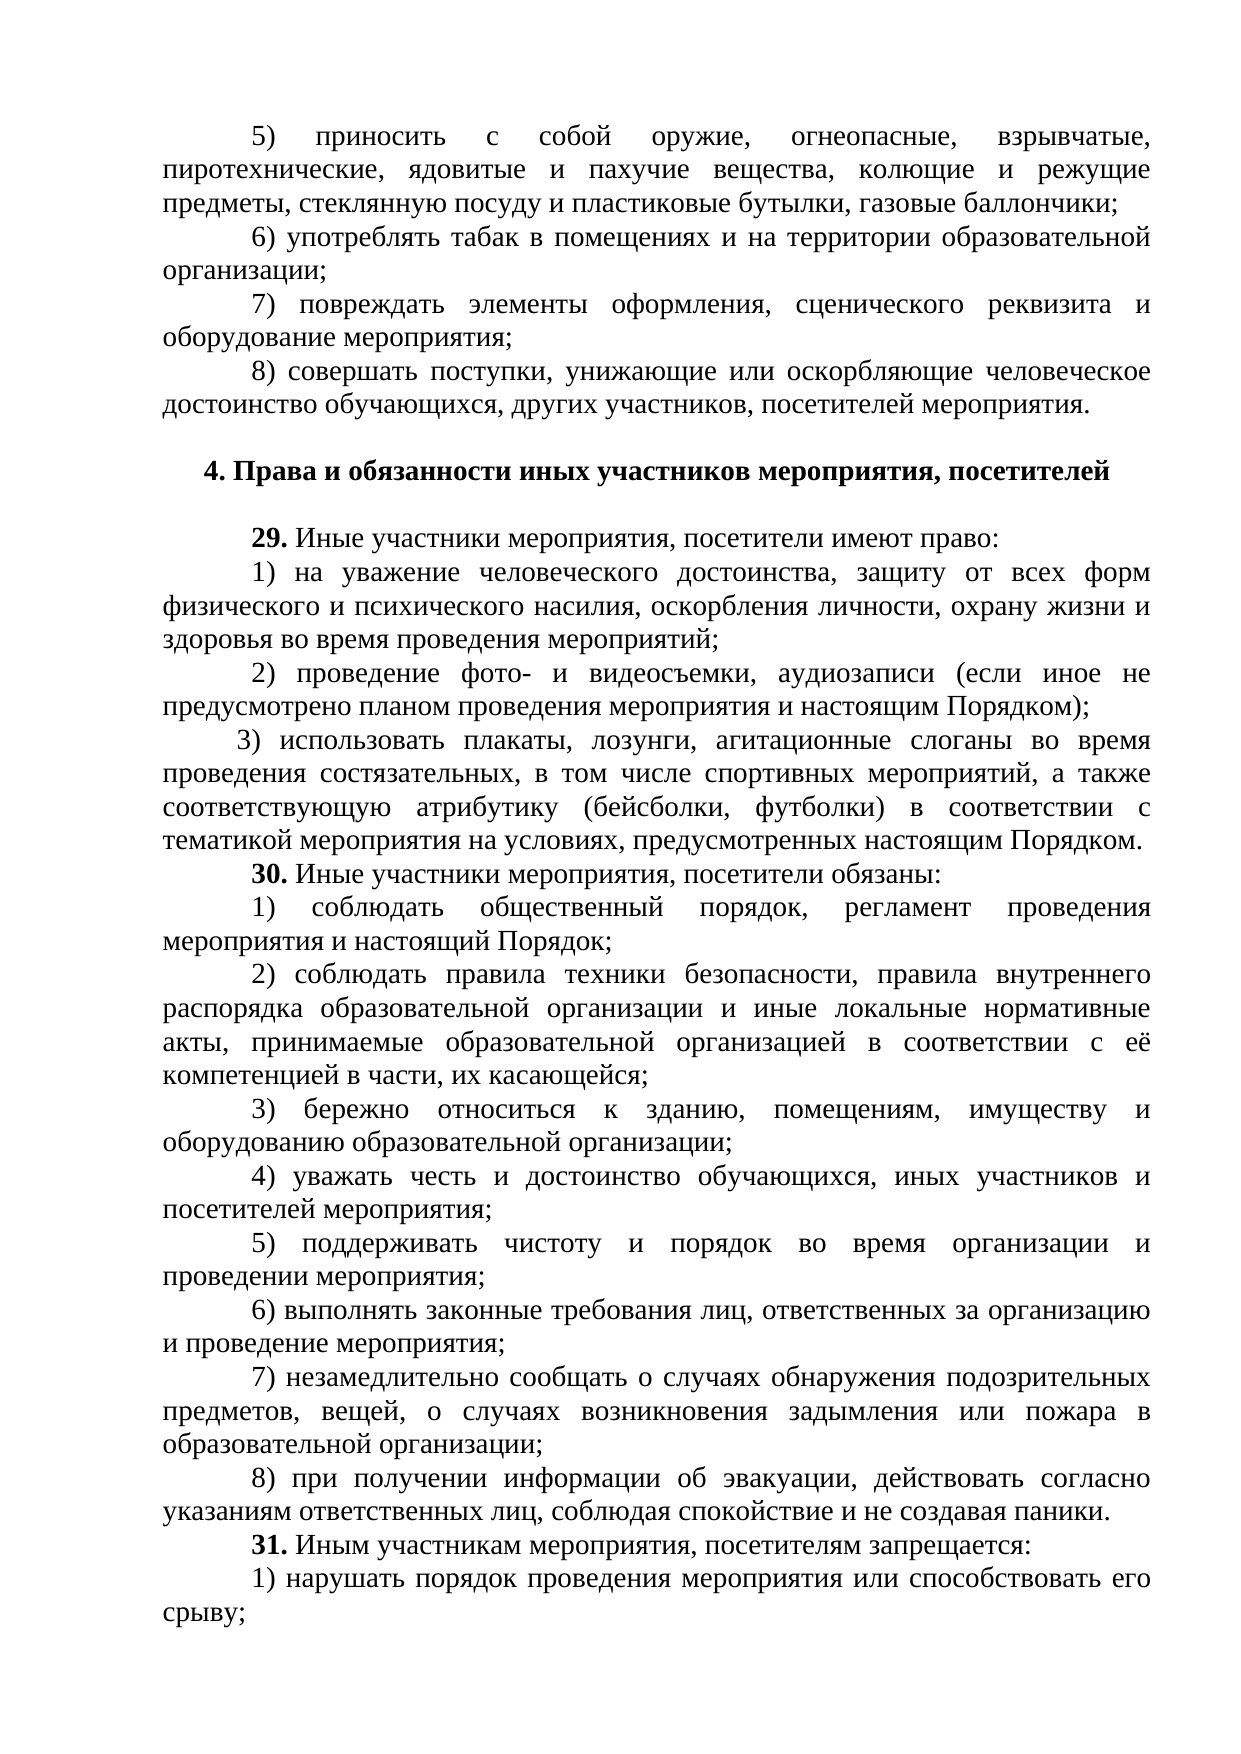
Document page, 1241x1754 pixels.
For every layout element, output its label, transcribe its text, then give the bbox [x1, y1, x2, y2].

text 6) выполнять законные требования лиц, ответственных за организацию и проведение мероприятия; [162, 1292, 1152, 1359]
text 3) бережно относиться к зданию, помещениям, имуществу и оборудованию образовательной организации; [162, 1091, 1152, 1158]
text 8) совершать поступки, унижающие или оскорбляющие человеческое достоинство обучающихся, других участников, посетителей мероприятия. [162, 353, 1152, 420]
text 31. Иным участникам мероприятия, посетителям запрещается: [162, 1527, 1152, 1560]
text 6) употреблять табак в помещениях и на территории образовательной организации; [162, 219, 1152, 286]
text 2) проведение фото- и видеосъемки, аудиозаписи (если иное не предусмотрено планом проведения мероприятия и настоящим Порядком); [162, 655, 1152, 722]
text 1) соблюдать общественный порядок, регламент проведения мероприятия и настоящий Порядок; [162, 889, 1152, 957]
text 1) нарушать порядок проведения мероприятия или способствовать его срыву; [162, 1560, 1152, 1627]
text 8) при получении информации об эвакуации, действовать согласно указаниям ответственных лиц, соблюдая спокойствие и не создавая паники. [162, 1460, 1152, 1527]
text 2) соблюдать правила техники безопасности, правила внутреннего распорядка образовательной организации и иные локальные нормативные акты, принимаемые образовательной организацией в соответствии с её компетенцией в части, их касающейся; [162, 957, 1152, 1091]
text 5) поддерживать чистоту и порядок во время организации и проведении мероприятия; [162, 1225, 1152, 1292]
text 4) уважать честь и достоинство обучающихся, иных участников и посетителей мероприятия; [162, 1158, 1152, 1225]
text 7) незамедлительно сообщать о случаях обнаружения подозрительных предметов, вещей, о случаях возникновения задымления или пожара в образовательной организации; [162, 1359, 1152, 1460]
text 5) приносить с собой оружие, огнеопасные, взрывчатые, пиротехнические, ядовитые и пахучие вещества, колющие и режущие предметы, стеклянную посуду и пластиковые бутылки, газовые баллончики; [162, 118, 1152, 219]
text 29. Иные участники мероприятия, посетители имеют право: [162, 521, 1152, 554]
text 4. Права и обязанности иных участников мероприятия, посетителей [162, 453, 1152, 487]
text 1) на уважение человеческого достоинства, защиту от всех форм физического и психического насилия, оскорбления личности, охрану жизни и здоровья во время проведения мероприятий; [162, 554, 1152, 655]
text 3) использовать плакаты, лозунги, агитационные слоганы во время проведения состязательных, в том числе спортивных мероприятий, а также соответствующую атрибутику (бейсболки, футболки) в соответствии с тематикой мероприятия на условиях, предусмотренных настоящим Порядком. [162, 722, 1152, 856]
text 30. Иные участники мероприятия, посетители обязаны: [162, 856, 1152, 889]
text 7) повреждать элементы оформления, сценического реквизита и оборудование мероприятия; [162, 286, 1152, 353]
